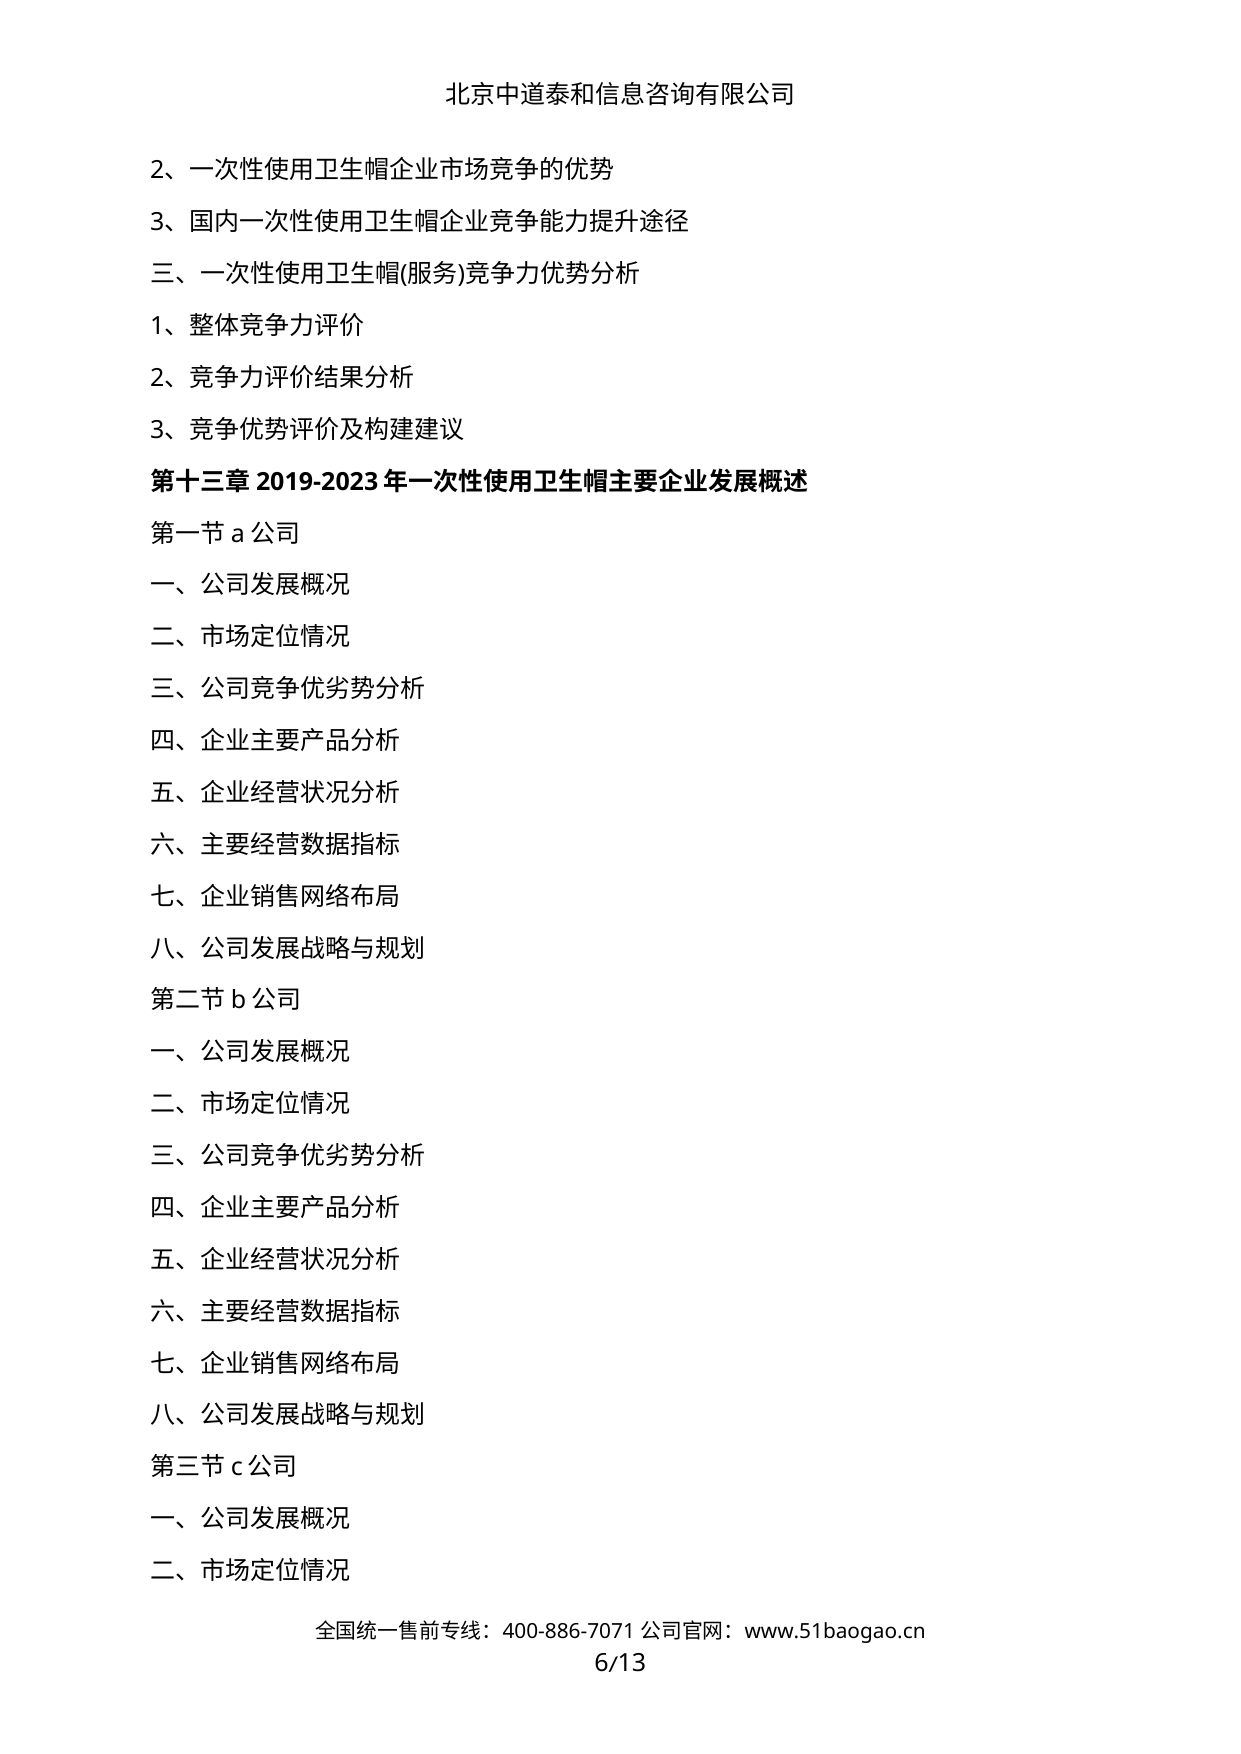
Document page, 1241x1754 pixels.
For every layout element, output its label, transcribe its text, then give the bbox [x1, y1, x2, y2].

text 七、企业销售网络布局 [150, 876, 1090, 912]
text 一、公司发展概况 [150, 565, 1090, 601]
text 六、主要经营数据指标 [150, 1291, 1090, 1327]
text 1、整体竞争力评价 [150, 306, 1090, 342]
text 第一节 a公司 [150, 513, 1090, 549]
text 五、企业经营状况分析 [150, 1239, 1090, 1276]
text 三、一次性使用卫生帽(服务)竞争力优势分析 [150, 254, 1090, 290]
text 八、公司发展战略与规划 [150, 928, 1090, 964]
text 三、公司竞争优劣势分析 [150, 1136, 1090, 1172]
text 2、竞争力评价结果分析 [150, 357, 1090, 394]
text 四、企业主要产品分析 [150, 721, 1090, 757]
text 一、公司发展概况 [150, 1032, 1090, 1068]
text 八、公司发展战略与规划 [150, 1395, 1090, 1431]
text 3、竞争优势评价及构建建议 [150, 409, 1090, 446]
text 第十三章 2019-2023年一次性使用卫生帽主要企业发展概述 [150, 461, 1090, 497]
text 二、市场定位情况 [150, 1551, 1090, 1587]
text 六、主要经营数据指标 [150, 824, 1090, 861]
text 第三节 c公司 [150, 1447, 1090, 1483]
text 3、国内一次性使用卫生帽企业竞争能力提升途径 [150, 202, 1090, 238]
text 七、企业销售网络布局 [150, 1343, 1090, 1379]
text 第二节 b公司 [150, 980, 1090, 1016]
text 二、市场定位情况 [150, 617, 1090, 653]
text 二、市场定位情况 [150, 1084, 1090, 1120]
text 2、一次性使用卫生帽企业市场竞争的优势 [150, 150, 1090, 186]
text 五、企业经营状况分析 [150, 772, 1090, 809]
text 四、企业主要产品分析 [150, 1187, 1090, 1224]
text 一、公司发展概况 [150, 1499, 1090, 1535]
text 三、公司竞争优劣势分析 [150, 669, 1090, 705]
